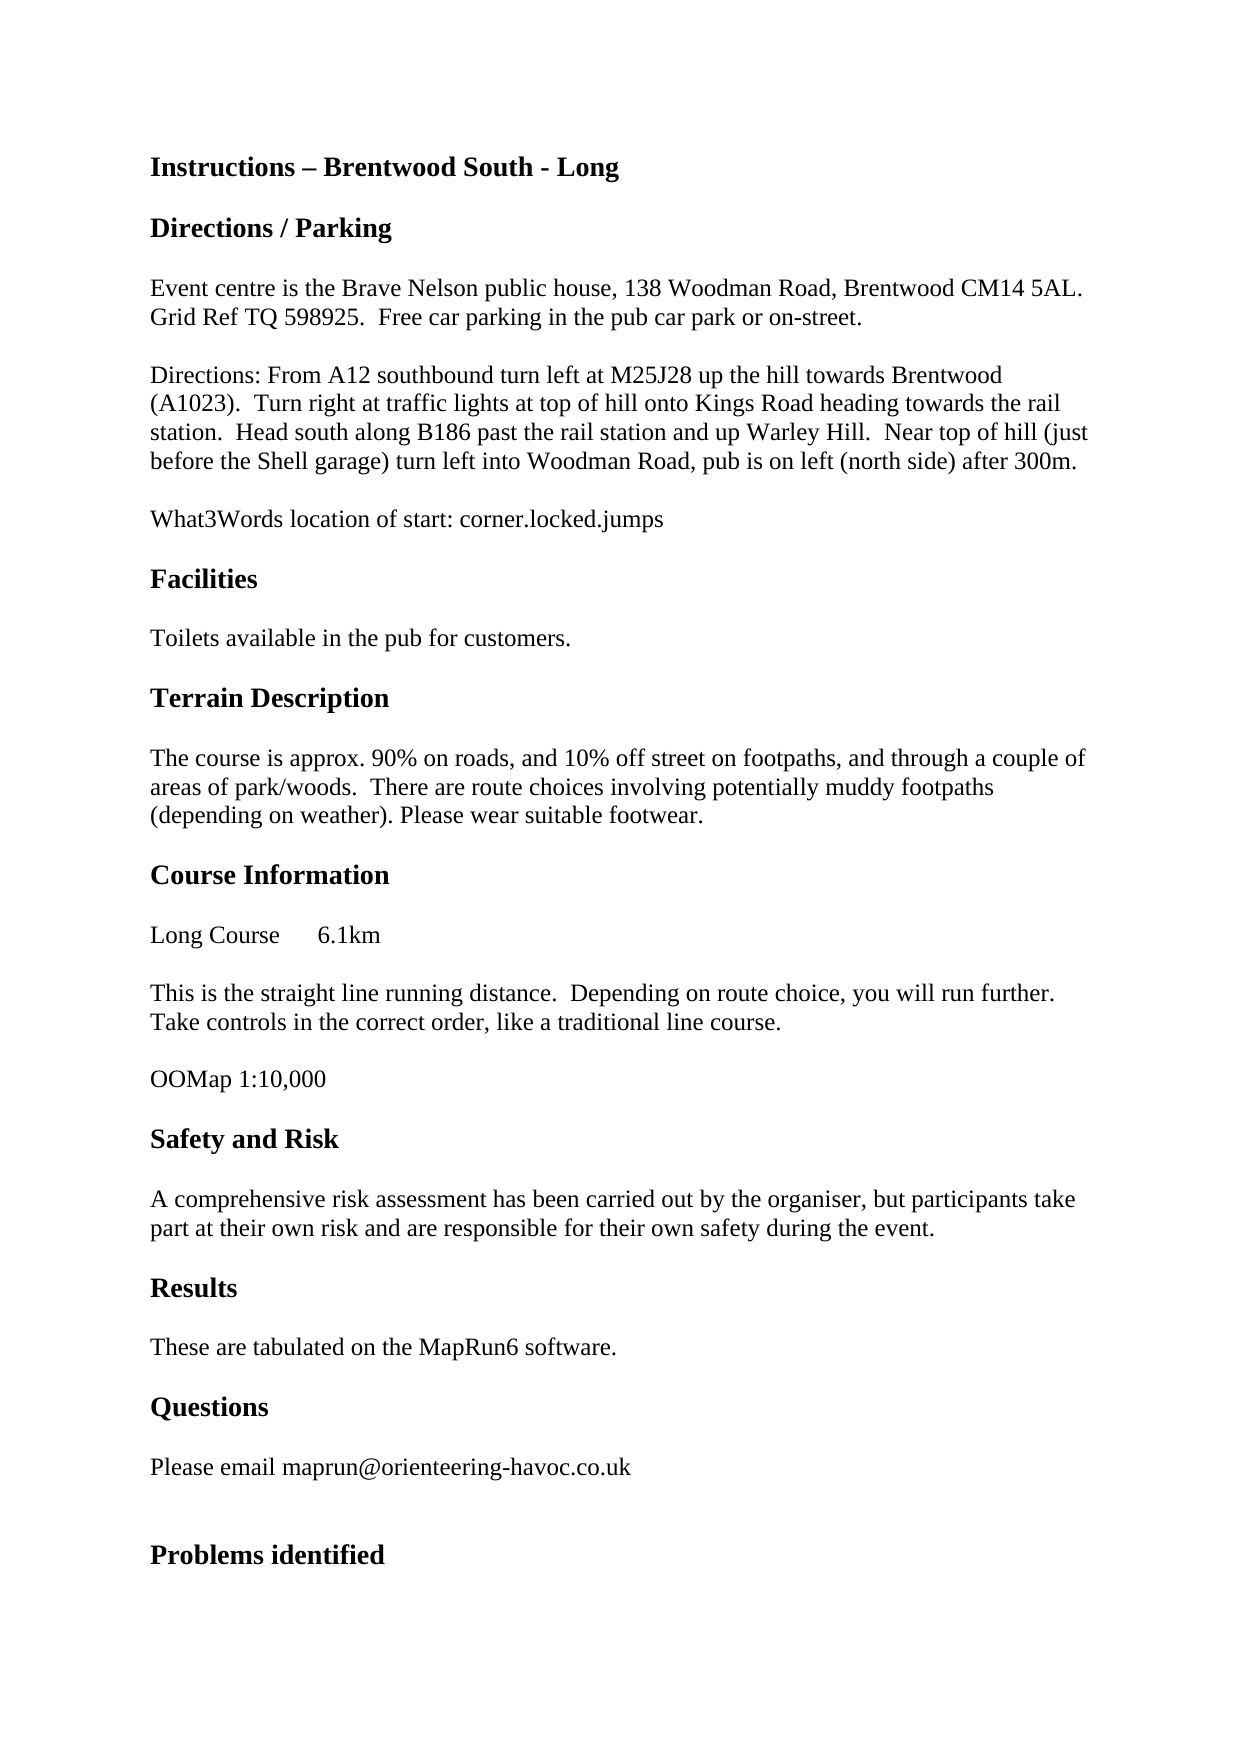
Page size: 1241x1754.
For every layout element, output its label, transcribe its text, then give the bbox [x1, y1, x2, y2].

text What3Words location of start: corner.locked.jumps [150, 504, 1090, 533]
subtitle Course Information [150, 858, 1090, 891]
text Toilets available in the pub for customers. [150, 623, 1090, 652]
text Long Course 6.1km [150, 920, 1090, 949]
text Directions / Parking [150, 212, 1090, 244]
subtitle Results [150, 1271, 1090, 1303]
text This is the straight line running distance. Depending on route choice, you will run further. Take controls in the correct order, like a traditional line course. [150, 978, 1090, 1035]
text OOMap 1:10,000 [150, 1064, 1090, 1093]
subtitle Questions [150, 1390, 1090, 1422]
text Terrain Description [150, 681, 1090, 714]
text These are tabulated on the MapRun6 software. [150, 1332, 1090, 1361]
text Instructions – Brentwood South - Long [150, 150, 1090, 182]
text A comprehensive risk assessment has been carried out by the organiser, but participants take part at their own risk and are responsible for their own safety during the event. [150, 1184, 1090, 1241]
text The course is approx. 90% on roads, and 10% off street on footpaths, and through a couple of areas of park/woods. There are route choices involving potentially muddy footpaths (depending on weather). Please wear suitable footwear. [150, 743, 1090, 829]
subtitle Problems identified [150, 1538, 1090, 1571]
text Event centre is the Brave Nelson public house, 138 Woodman Road, Brentwood CM14 5AL. Grid Ref TQ 598925. Free car parking in the pub car park or on-street. [150, 273, 1090, 331]
text Facilities [150, 562, 1090, 594]
text Please email maprun@orienteering-havoc.co.uk [150, 1452, 1090, 1509]
text Directions: From A12 southbound turn left at M25J28 up the hill towards Brentwood (A1023). Turn right at traffic lights at top of hill onto Kings Road heading towards the rail station. Head south along B186 past the rail station and up Warley Hill. Near top of hill (just before the Shell garage) turn left into Woodman Road, pub is on left (north side) after 300m. [150, 360, 1090, 475]
subtitle Safety and Risk [150, 1122, 1090, 1155]
